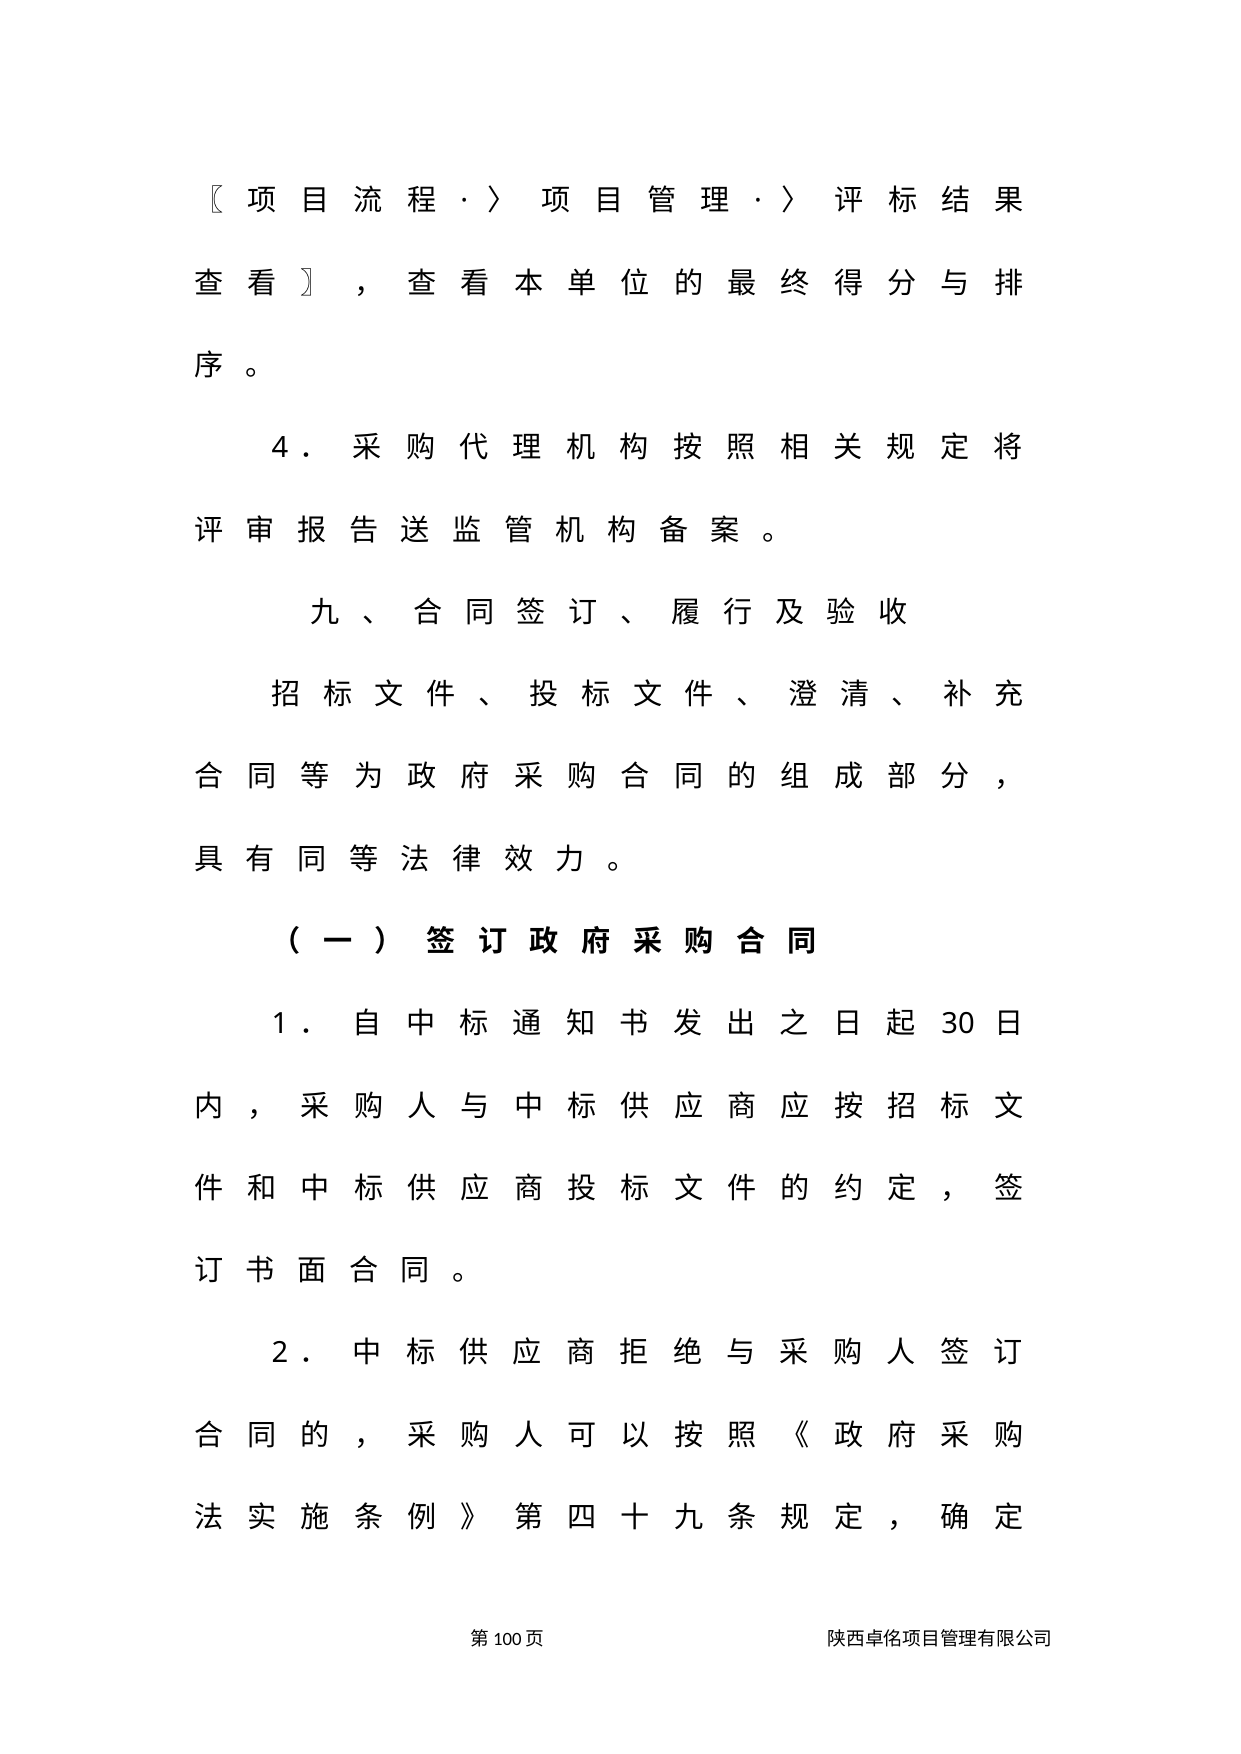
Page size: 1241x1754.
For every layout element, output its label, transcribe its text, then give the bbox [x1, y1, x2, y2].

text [194, 1309, 1046, 1556]
text （一）签订政府采购合同 [194, 897, 1046, 980]
subtitle 九、合同签订、履行及验收 [194, 568, 1046, 651]
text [194, 157, 1046, 404]
text 1．自中标通知书发出之日起30日内，采购人与中标供应商应按招标文件和中标供应商投标文件的约定，签订书面合同。 [194, 980, 1046, 1309]
text 招标文件、投标文件、澄清、补充合同等为政府采购合同的组成部分，具有同等法律效力。 [194, 651, 1046, 897]
text 4．采购代理机构按照相关规定将评审报告送监管机构备案。 [194, 404, 1046, 568]
